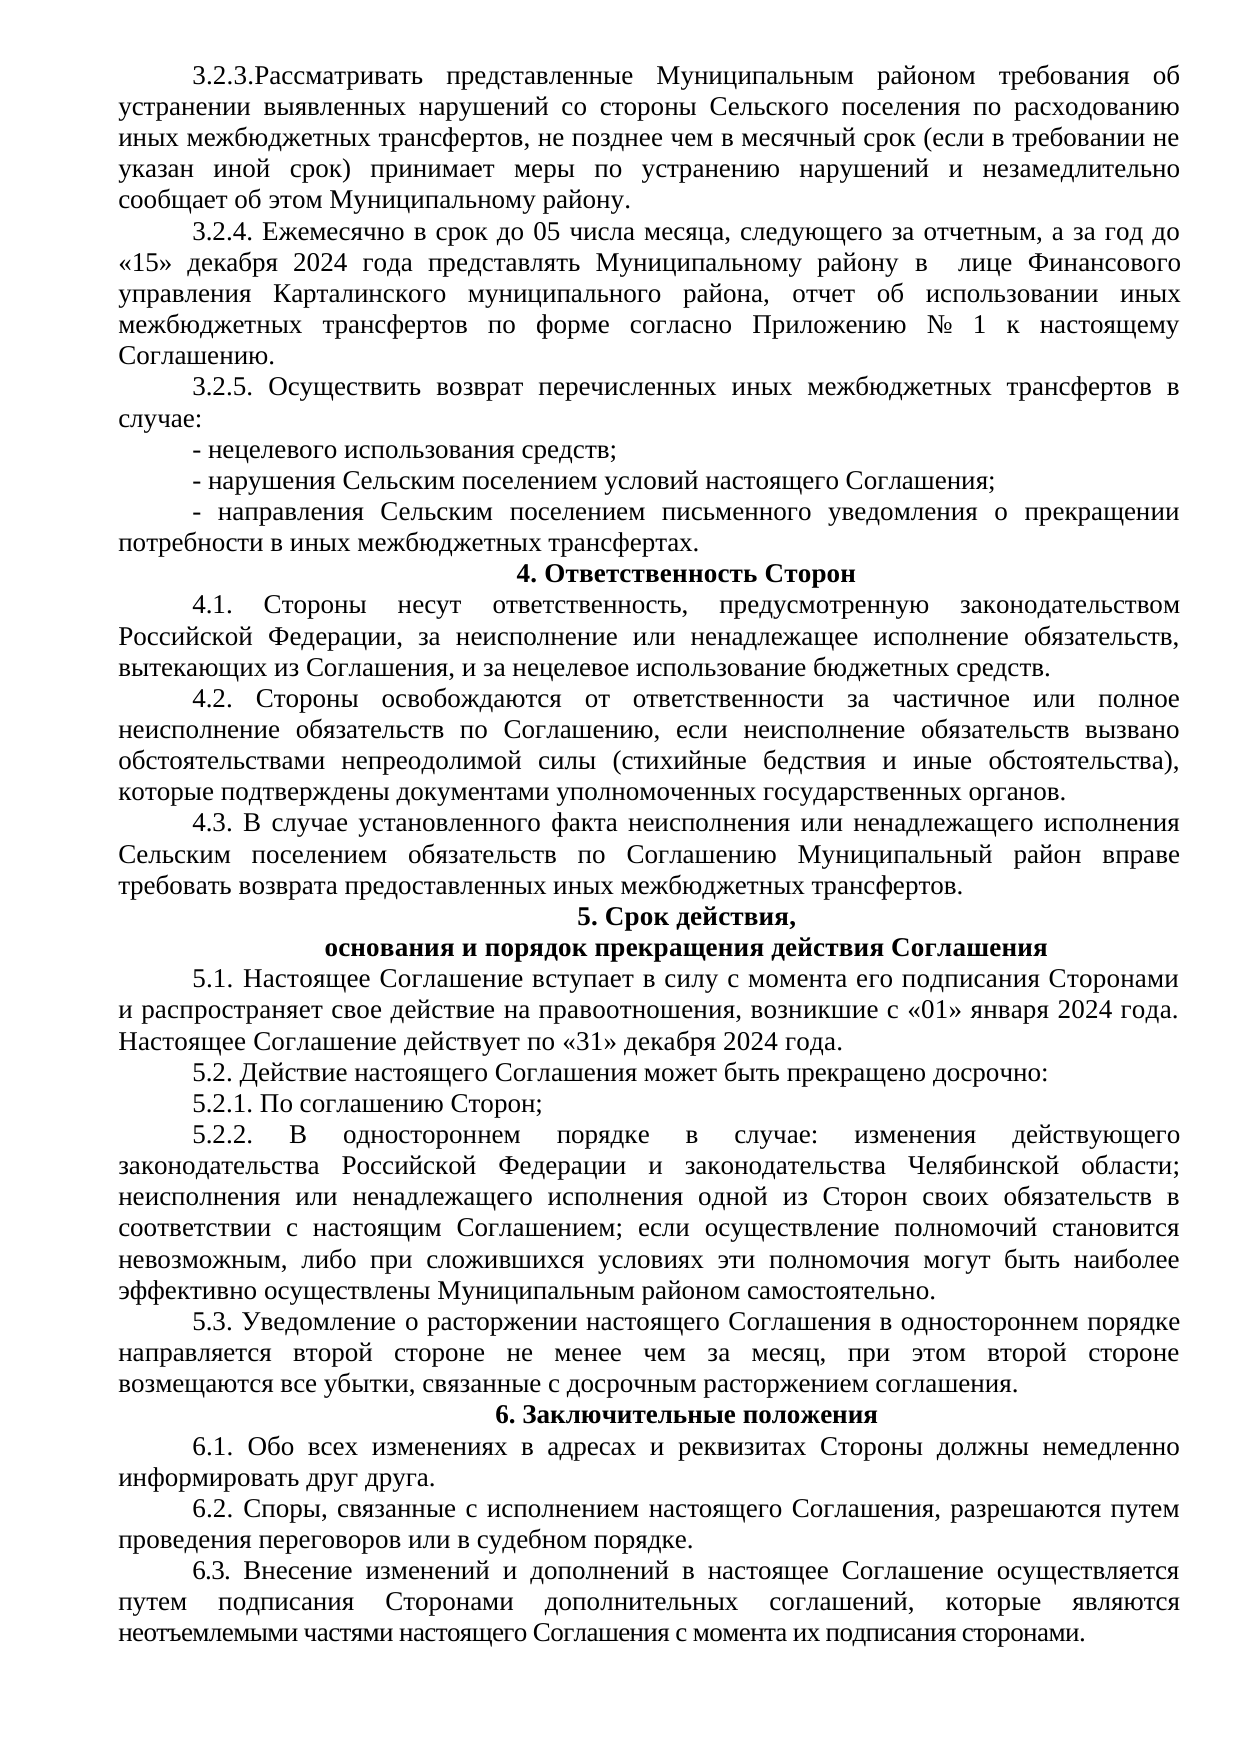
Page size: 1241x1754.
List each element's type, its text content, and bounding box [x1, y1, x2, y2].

text 6. Заключительные положения [118, 1398, 1181, 1429]
text 5.2.1. По соглашению Сторон; [118, 1087, 1181, 1118]
text - нецелевого использования средств; [118, 433, 1181, 464]
text 6.1. Обо всех изменениях в адресах и реквизитах Стороны должны немедленно информировать друг друга. [118, 1429, 1181, 1492]
text 4.3. В случае установленного факта неисполнения или ненадлежащего исполнения Сельским поселением обязательств по Соглашению Муниципальный район вправе требовать возврата предоставленных иных межбюджетных трансфертов. [118, 807, 1181, 900]
text 5.3. Уведомление о расторжении настоящего Соглашения в одностороннем порядке направляется второй стороне не менее чем за месяц, при этом второй стороне возмещаются все убытки, связанные с досрочным расторжением соглашения. [118, 1305, 1181, 1398]
text 6.2. Споры, связанные с исполнением настоящего Соглашения, разрешаются путем проведения переговоров или в судебном порядке. [118, 1492, 1181, 1554]
text 4. Ответственность Сторон [118, 557, 1181, 588]
text - направления Сельским поселением письменного уведомления о прекращении потребности в иных межбюджетных трансфертах. [118, 495, 1181, 557]
text 5. Срок действия, [118, 900, 1181, 931]
text 4.1. Стороны несут ответственность, предусмотренную законодательством Российской Федерации, за неисполнение или ненадлежащее исполнение обязательств, вытекающих из Соглашения, и за нецелевое использование бюджетных средств. [118, 588, 1181, 682]
text 5.1. Настоящее Соглашение вступает в силу с момента его подписания Сторонами и распространяет свое действие на правоотношения, возникшие с «01» января 2024 года. Настоящее Соглашение действует по «31» декабря 2024 года. [118, 962, 1181, 1056]
text 3.2.4. Ежемесячно в срок до 05 числа месяца, следующего за отчетным, а за год до «15» декабря 2024 года представлять Муниципальному району в лице Финансового управления Карталинского муниципального района, отчет об использовании иных межбюджетных трансфертов по форме согласно Приложению № 1 к настоящему Соглашению. [118, 215, 1181, 371]
text основания и порядок прекращения действия Соглашения [118, 931, 1181, 962]
text 4.2. Стороны освобождаются от ответственности за частичное или полное неисполнение обязательств по Соглашению, если неисполнение обязательств вызвано обстоятельствами непреодолимой силы (стихийные бедствия и иные обстоятельства), которые подтверждены документами уполномоченных государственных органов. [118, 682, 1181, 807]
text 5.2. Действие настоящего Соглашения может быть прекращено досрочно: [118, 1056, 1181, 1087]
text 6.3. Внесение изменений и дополнений в настоящее Соглашение осуществляется путем подписания Сторонами дополнительных соглашений, которые являются неотъемлемыми частями настоящего Соглашения с момента их подписания сторонами. [118, 1554, 1181, 1648]
text - нарушения Сельским поселением условий настоящего Соглашения; [118, 464, 1181, 495]
text 3.2.5. Осуществить возврат перечисленных иных межбюджетных трансфертов в случае: [118, 371, 1181, 433]
text 3.2.3.Рассматривать представленные Муниципальным районом требования об устранении выявленных нарушений со стороны Сельского поселения по расходованию иных межбюджетных трансфертов, не позднее чем в месячный срок (если в требовании не указан иной срок) принимает меры по устранению нарушений и незамедлительно сообщает об этом Муниципальному району. [118, 59, 1181, 215]
text 5.2.2. В одностороннем порядке в случае: изменения действующего законодательства Российской Федерации и законодательства Челябинской области; неисполнения или ненадлежащего исполнения одной из Сторон своих обязательств в соответствии с настоящим Соглашением; если осуществление полномочий становится невозможным, либо при сложившихся условиях эти полномочия могут быть наиболее эффективно осуществлены Муниципальным районом самостоятельно. [118, 1118, 1181, 1305]
